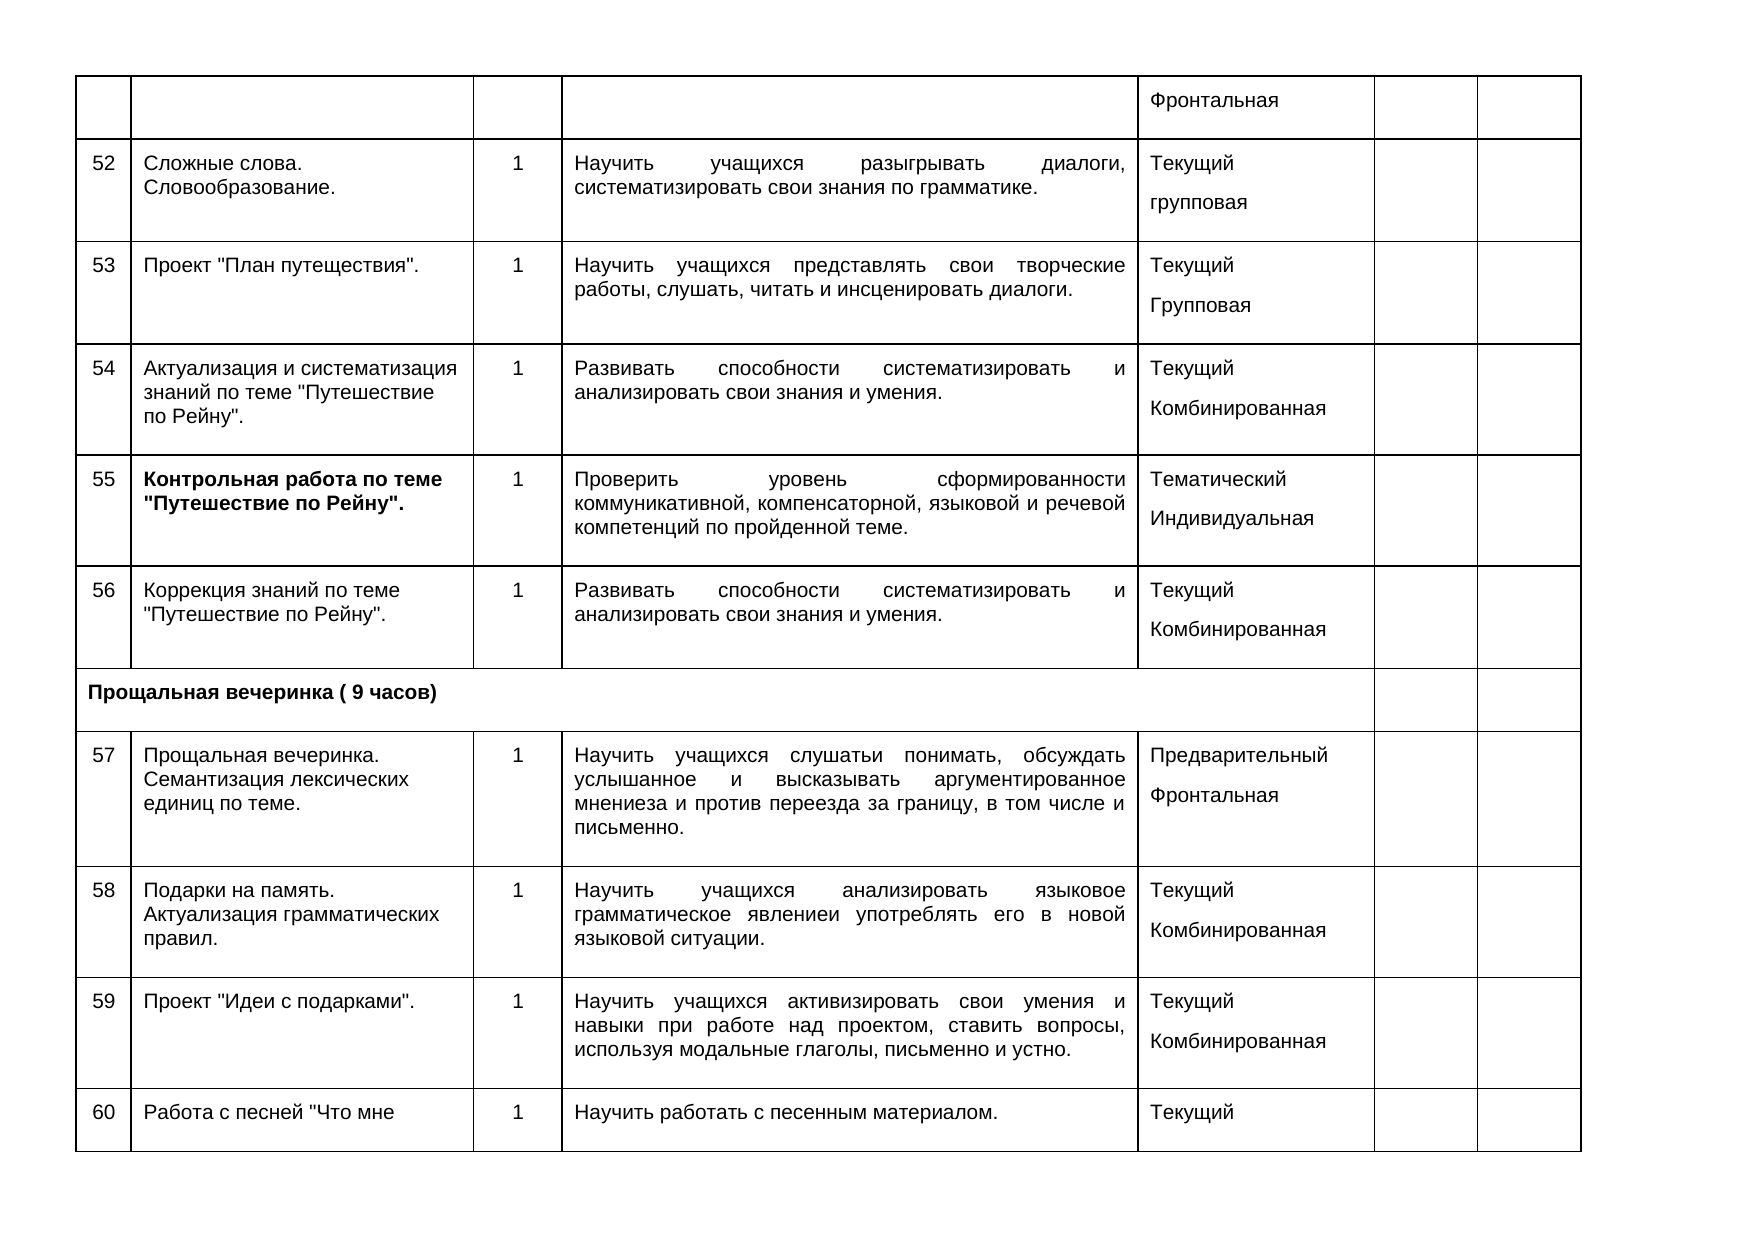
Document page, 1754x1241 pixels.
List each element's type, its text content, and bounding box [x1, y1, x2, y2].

table_cell Развивать способности систематизировать и анализировать свои знания и умения. [563, 345, 1137, 454]
table_cell [1375, 345, 1477, 454]
table_cell [1478, 77, 1580, 138]
table_cell [1478, 867, 1580, 977]
table_cell [1375, 1089, 1477, 1151]
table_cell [1139, 1089, 1374, 1151]
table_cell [563, 1089, 1137, 1151]
table_cell [1478, 242, 1580, 343]
table_cell 58 [77, 867, 130, 977]
table_cell 60 [77, 1089, 130, 1151]
table_cell [1478, 456, 1580, 565]
table_cell Контрольная работа по теме "Путешествие по Рейну". [132, 456, 473, 565]
table_cell [1375, 732, 1477, 866]
table_cell 51 [77, 77, 130, 138]
table_cell Текущий групповая [1139, 140, 1374, 241]
table_cell 1 [474, 867, 561, 977]
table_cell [132, 1089, 473, 1151]
table_cell Предварительный Фронтальная [1139, 732, 1374, 866]
table_cell Научить учащихся слушатьи понимать, обсуждать услышанное и высказывать аргументированное мнениеза и против переезда за границу, в том числе и письменно. [563, 732, 1137, 866]
table_cell Текущий Групповая [1139, 242, 1374, 343]
table_cell Научить учащихся анализировать языковое грамматическое явлениеи употреблять его в новой языковой ситуации. [563, 867, 1137, 977]
table_cell Развивать способности систематизировать и анализировать свои знания и умения. [563, 567, 1137, 668]
table_cell 1 [474, 456, 561, 565]
table_cell Научить учащихся разыгрывать диалоги, систематизировать свои знания по грамматике. [563, 140, 1137, 241]
table_cell 53 [77, 242, 130, 343]
table_cell [1478, 669, 1580, 731]
table_cell 55 [77, 456, 130, 565]
table_cell Актуализация и систематизация знаний по теме "Путешествие по Рейну". [132, 345, 473, 454]
table_cell [1375, 77, 1477, 138]
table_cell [563, 77, 1137, 138]
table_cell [132, 77, 473, 138]
table_cell 1 [474, 242, 561, 343]
table_cell Тематический Индивидуальная [1139, 456, 1374, 565]
table_cell 54 [77, 345, 130, 454]
table_cell [1375, 978, 1477, 1087]
table_cell Текущий Комбинированная [1139, 567, 1374, 668]
table_cell Научить учащихся активизировать свои умения и навыки при работе над проектом, ставить вопросы, используя модальные глаголы, письменно и устно. [563, 978, 1137, 1087]
table_cell Научить учащихся представлять свои творческие работы, слушать, читать и инсценировать диалоги. [563, 242, 1137, 343]
table_cell Текущий Фронтальная [1139, 77, 1374, 138]
table_cell Проверить уровень сформированности коммуникативной, компенсаторной, языковой и речевой компетенций по пройденной теме. [563, 456, 1137, 565]
table_cell [1478, 978, 1580, 1087]
table_cell 56 [77, 567, 130, 668]
table_cell Прощальная вечеринка. Семантизация лексических единиц по теме. [132, 732, 473, 866]
table_cell [1375, 567, 1477, 668]
table_cell 1 [474, 345, 561, 454]
table_cell 52 [77, 140, 130, 241]
table_cell 1 [474, 1089, 561, 1151]
table_cell Проект "Идеи с подарками". [132, 978, 473, 1087]
table_cell 57 [77, 732, 130, 866]
table_cell 1 [474, 140, 561, 241]
table_cell [1375, 242, 1477, 343]
table_cell [1478, 140, 1580, 241]
table_cell 59 [77, 978, 130, 1087]
table_cell [1478, 732, 1580, 866]
table_cell [1478, 567, 1580, 668]
table_cell 1 [474, 77, 561, 138]
table_cell Коррекция знаний по теме "Путешествие по Рейну". [132, 567, 473, 668]
table_cell [1375, 669, 1477, 731]
table_cell Сложные слова. Словообразование. [132, 140, 473, 241]
table_cell [1478, 345, 1580, 454]
table_cell Текущий Комбинированная [1139, 345, 1374, 454]
table_cell 1 [474, 978, 561, 1087]
table_cell Подарки на память. Актуализация грамматических правил. [132, 867, 473, 977]
table_cell [1375, 456, 1477, 565]
table_cell Текущий Комбинированная [1139, 978, 1374, 1087]
table_cell 1 [474, 732, 561, 866]
table_cell Прощальная вечеринка ( 9 часов) [77, 669, 1374, 731]
table_cell Текущий Комбинированная [1139, 867, 1374, 977]
table_cell Проект "План путеществия". [132, 242, 473, 343]
table_cell 1 [474, 567, 561, 668]
table_cell [1478, 1089, 1580, 1151]
table_cell [1375, 140, 1477, 241]
table_cell [1375, 867, 1477, 977]
